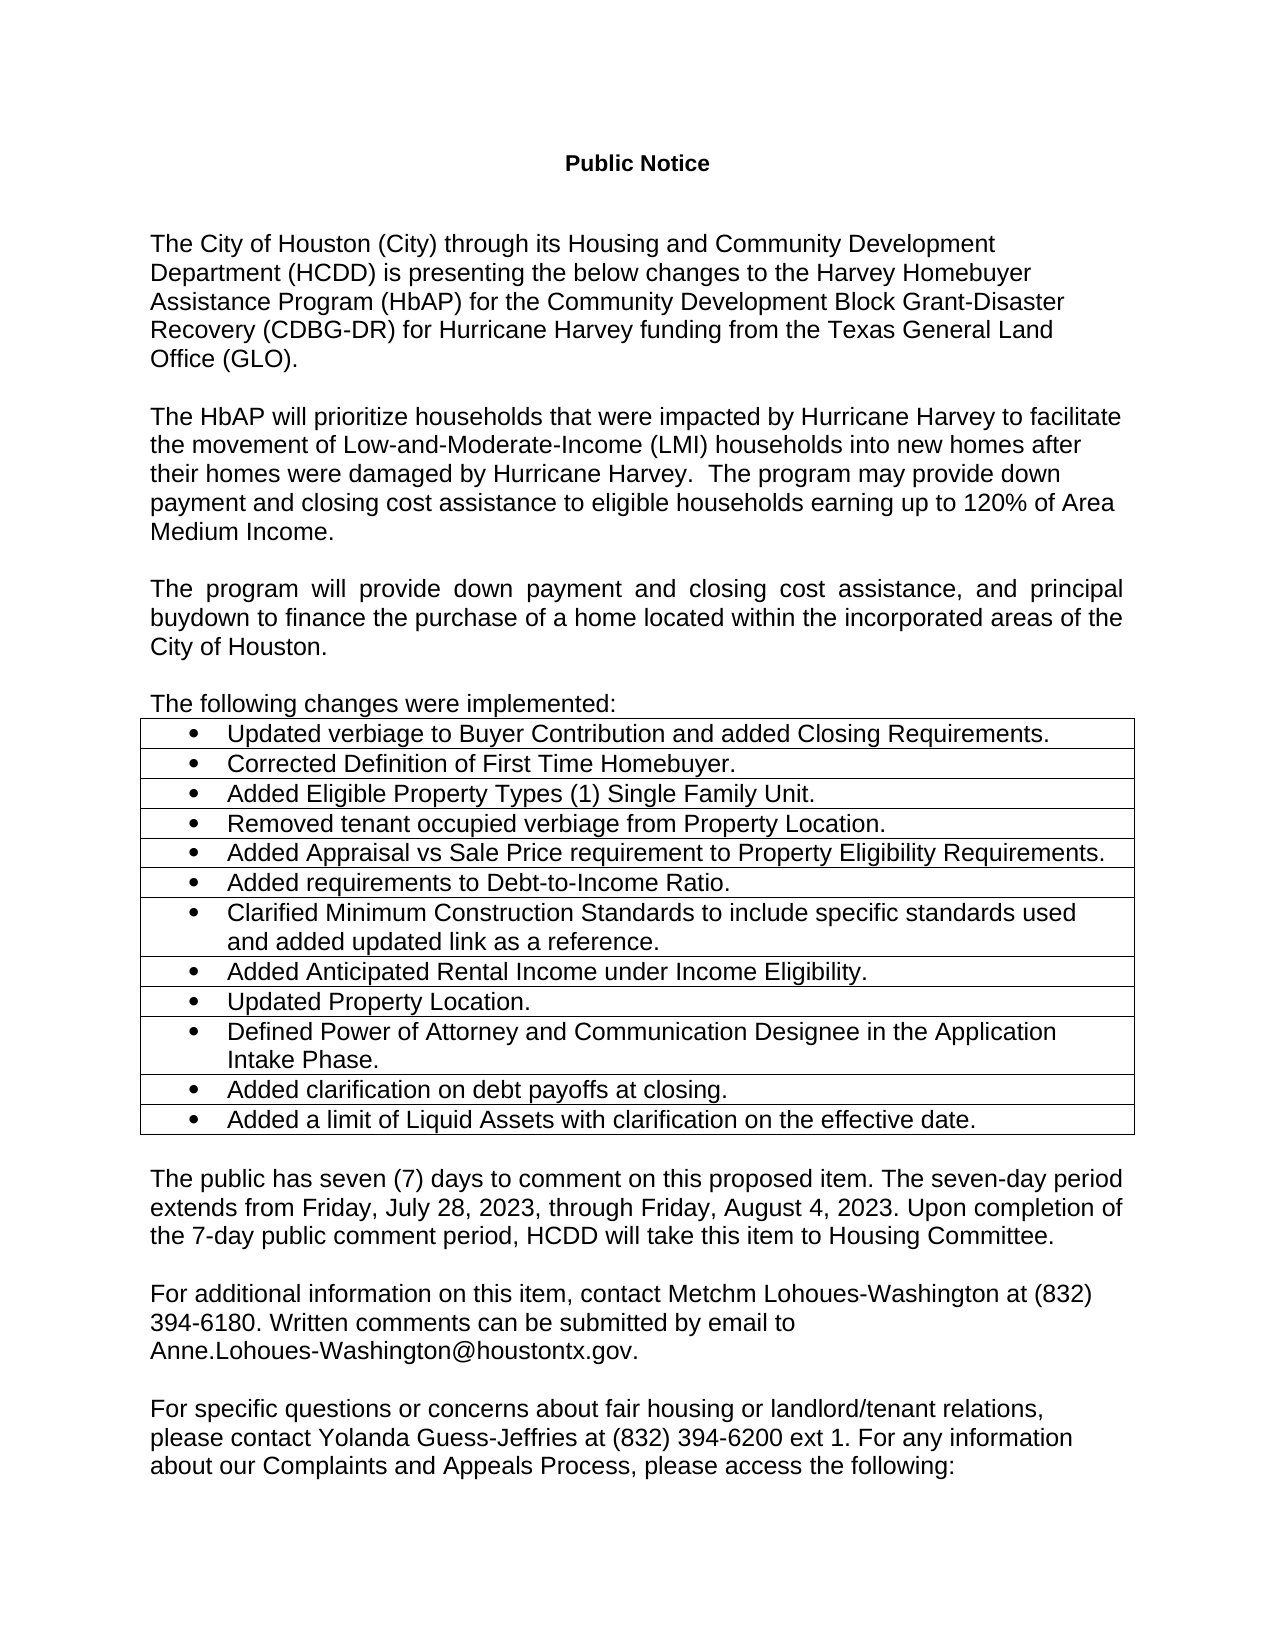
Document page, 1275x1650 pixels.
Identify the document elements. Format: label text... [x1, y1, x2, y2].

table_cell Updated Property Location. [141, 987, 1134, 1016]
text The public has seven (7) days to comment on this proposed item. The seven-day period extends from Friday, July 28, 2023, through Friday, August 4, 2023. Upon completion of the 7-day public comment period, HCDD will take this item to Housing Committee. [150, 1164, 1125, 1250]
table_cell Corrected Definition of First Time Homebuyer. [141, 749, 1134, 778]
table_cell Added requirements to Debt-to-Income Ratio. [141, 868, 1134, 897]
text The HbAP will prioritize households that were impacted by Hurricane Harvey to facilitate the movement of Low-and-Moderate-Income (LMI) households into new homes after their homes were damaged by Hurricane Harvey. The program may provide down payment and closing cost assistance to eligible households earning up to 120% of Area Medium Income. [150, 402, 1125, 545]
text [150, 1394, 1125, 1480]
text The program will provide down payment and closing cost assistance, and principal buydown to finance the purchase of a home located within the incorporated areas of the City of Houston. [150, 574, 1125, 660]
text The City of Houston (City) through its Housing and Community Development Department (HCDD) is presenting the below changes to the Harvey Homebuyer Assistance Program (HbAP) for the Community Development Block Grant-Disaster Recovery (CDBG-DR) for Hurricane Harvey funding from the Texas General Land Office (GLO). [150, 229, 1125, 373]
text For additional information on this item, contact Metchm Lohoues-Washington at (832) 394-6180. Written comments can be submitted by email to [150, 1279, 1125, 1336]
text The following changes were implemented: [150, 689, 1125, 718]
table_cell Defined Power of Attorney and Communication Designee in the Application Intake Phase. [141, 1017, 1134, 1074]
table_cell Added Appraisal vs Sale Price requirement to Property Eligibility Requirements. [141, 839, 1134, 867]
text Anne.Lohoues-Washington@houstontx.gov. [150, 1336, 1125, 1365]
table_cell Added clarification on debt payoffs at closing. [141, 1075, 1134, 1104]
text Public Notice [150, 150, 1125, 176]
table_cell Clarified Minimum Construction Standards to include specific standards used and added updated link as a reference. [141, 898, 1134, 956]
table_header Updated verbiage to Buyer Contribution and added Closing Requirements. [141, 719, 1134, 748]
table_cell Added a limit of Liquid Assets with clarification on the effective date. [141, 1105, 1134, 1134]
table_cell Added Anticipated Rental Income under Income Eligibility. [141, 957, 1134, 986]
table_cell Added Eligible Property Types (1) Single Family Unit. [141, 779, 1134, 807]
table_cell Removed tenant occupied verbiage from Property Location. [141, 809, 1134, 837]
